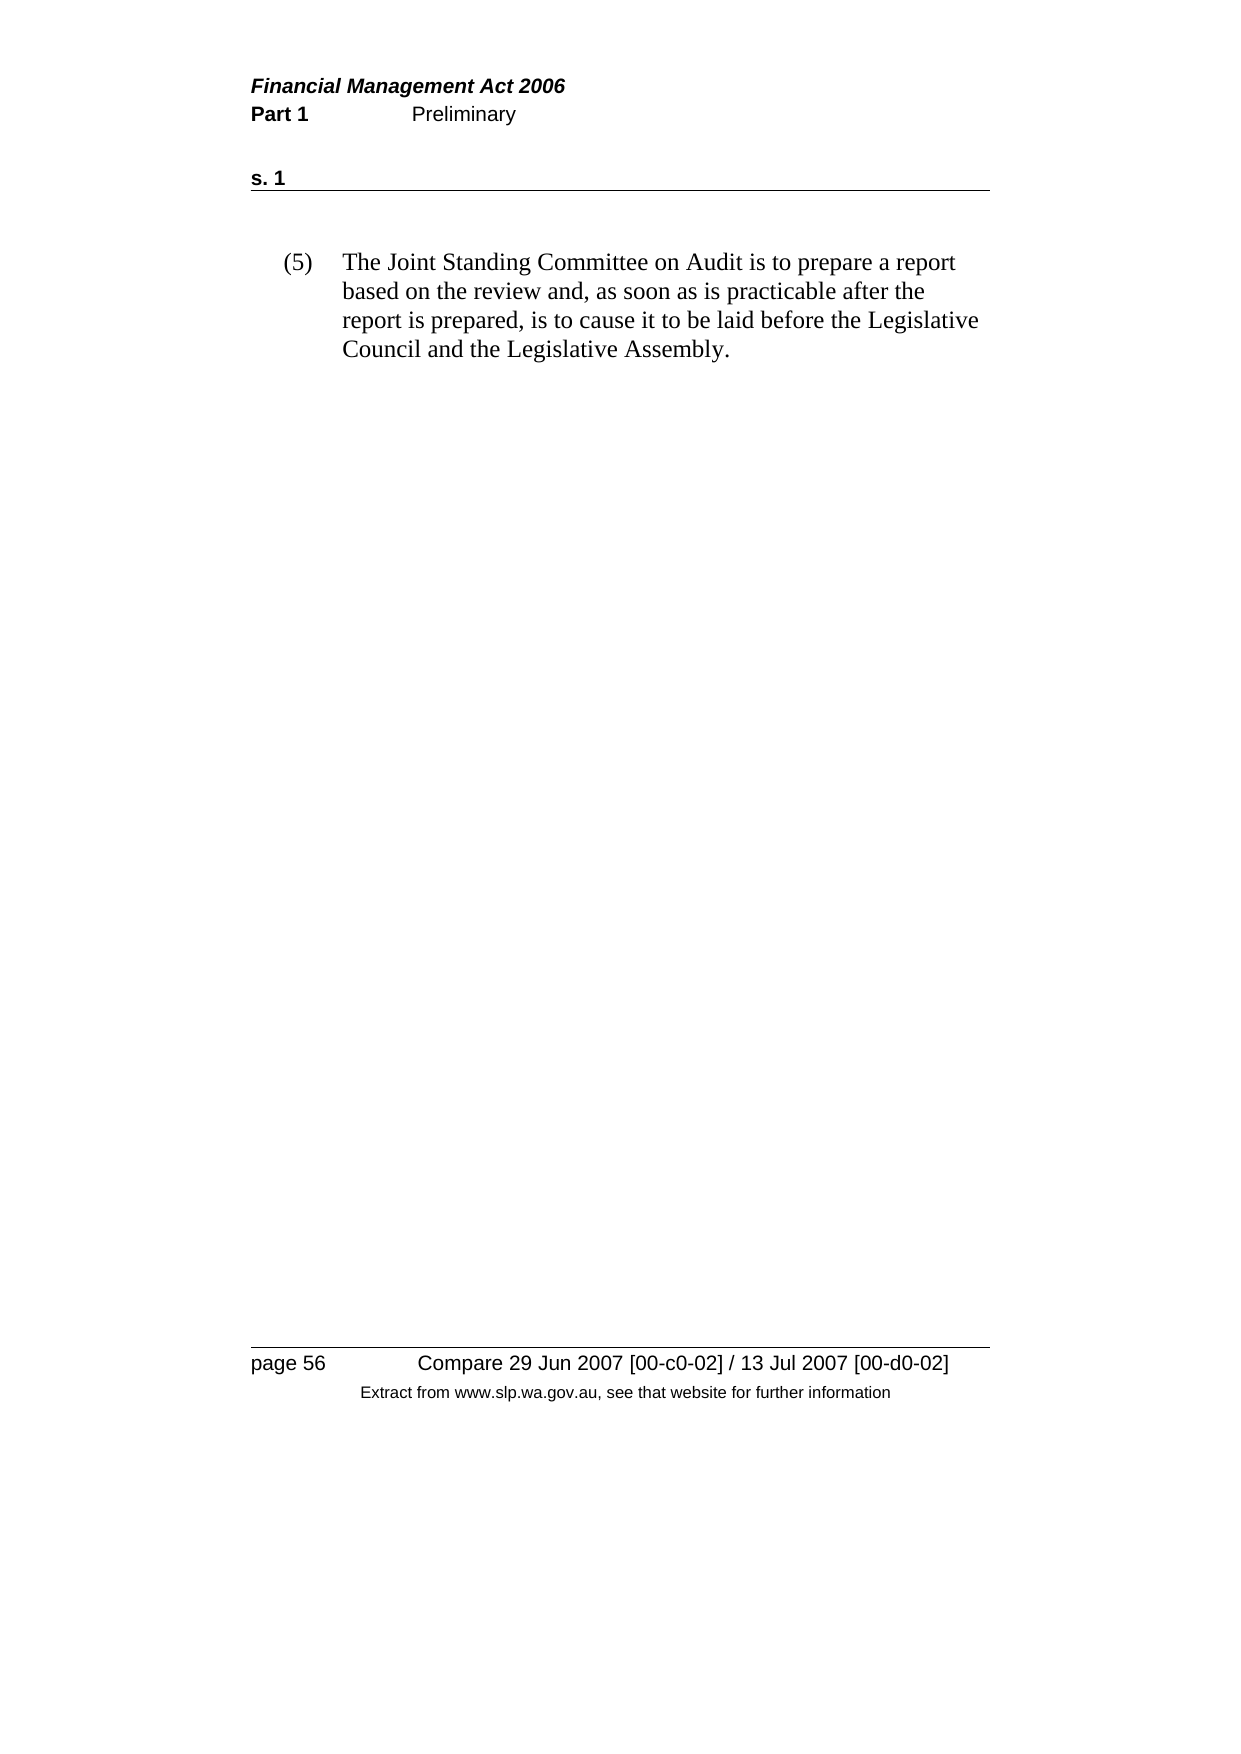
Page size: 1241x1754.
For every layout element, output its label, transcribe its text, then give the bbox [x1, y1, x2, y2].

text (5) The Joint Standing Committee on Audit is to prepare a report based on the review and, as soon as is practicable after the report is prepared, is to cause it to be laid before the Legislative Council and the Legislative Assembly. [251, 247, 990, 362]
